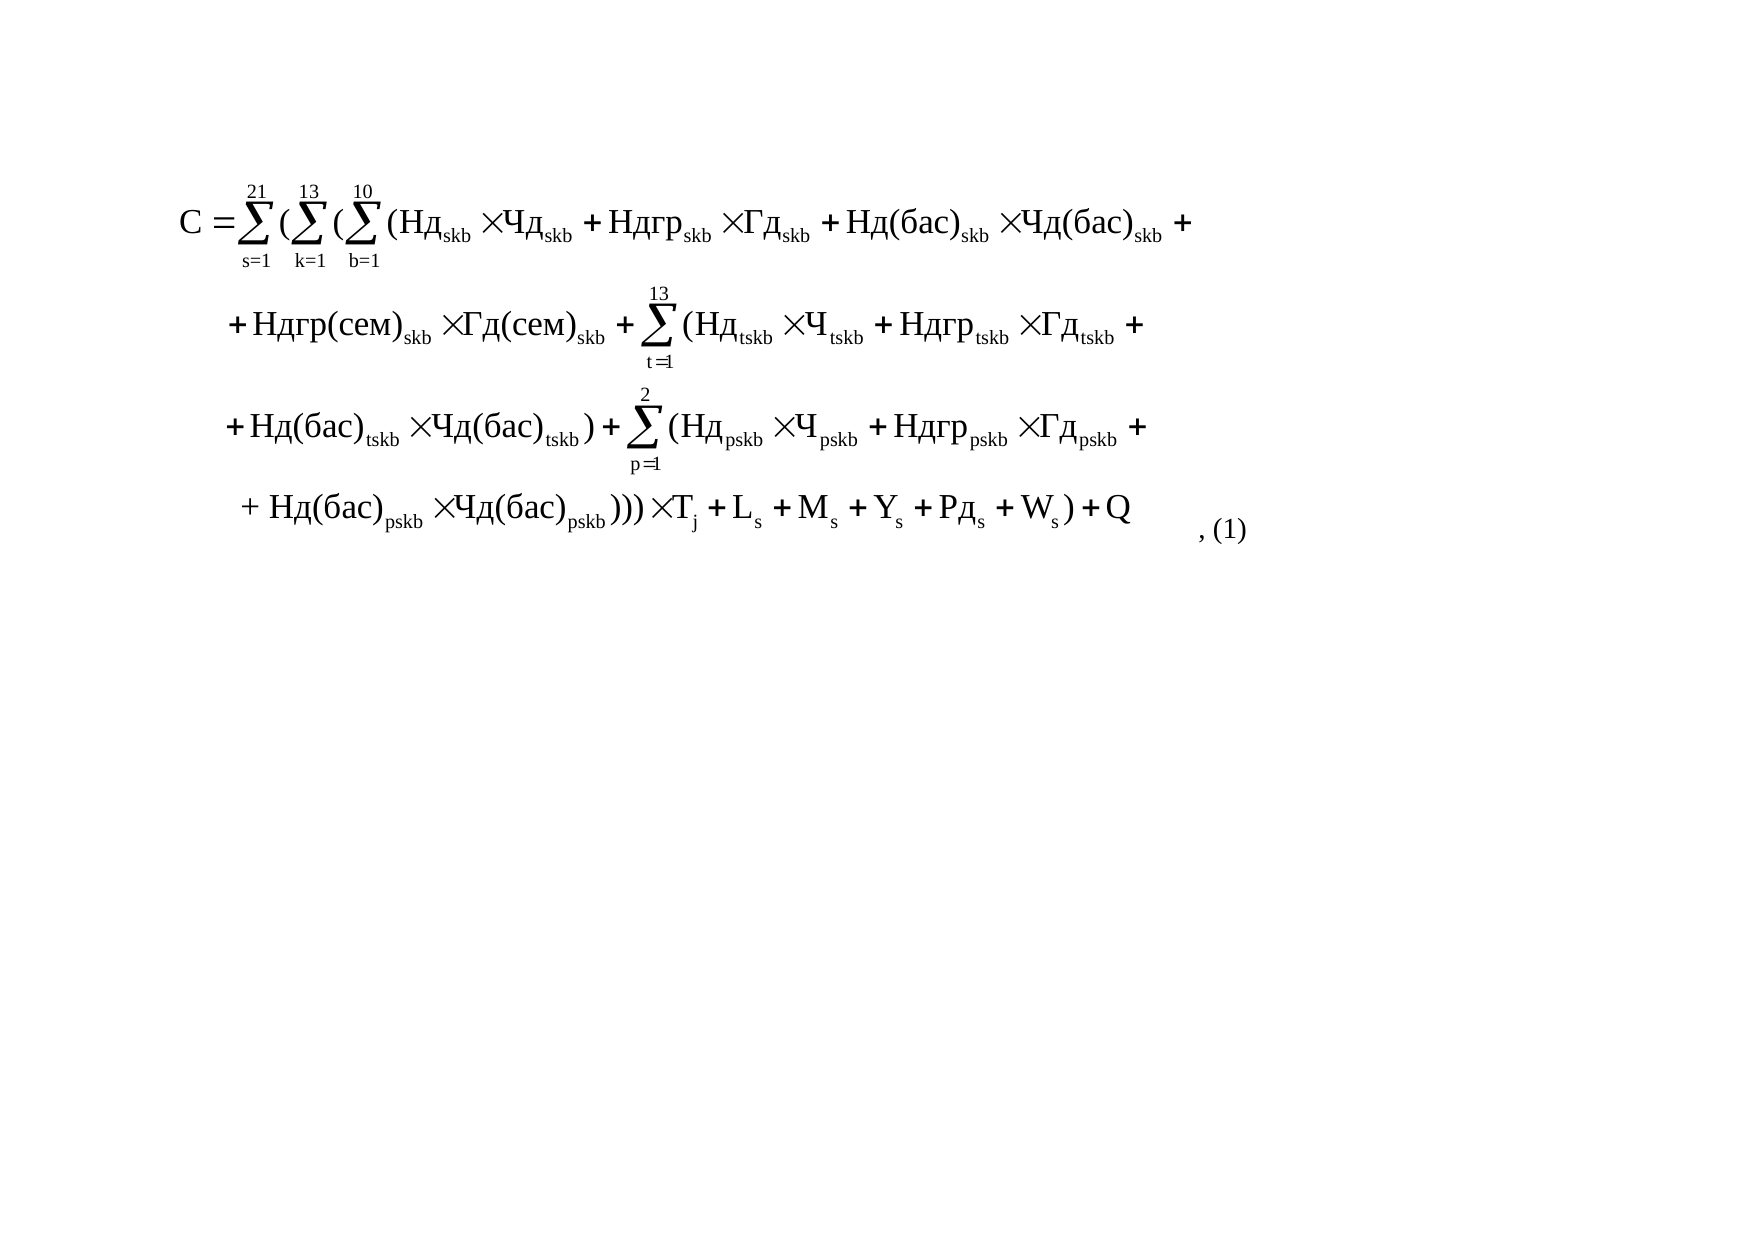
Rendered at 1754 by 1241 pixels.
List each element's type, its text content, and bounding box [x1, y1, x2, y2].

text , (1) [118, 177, 1636, 544]
